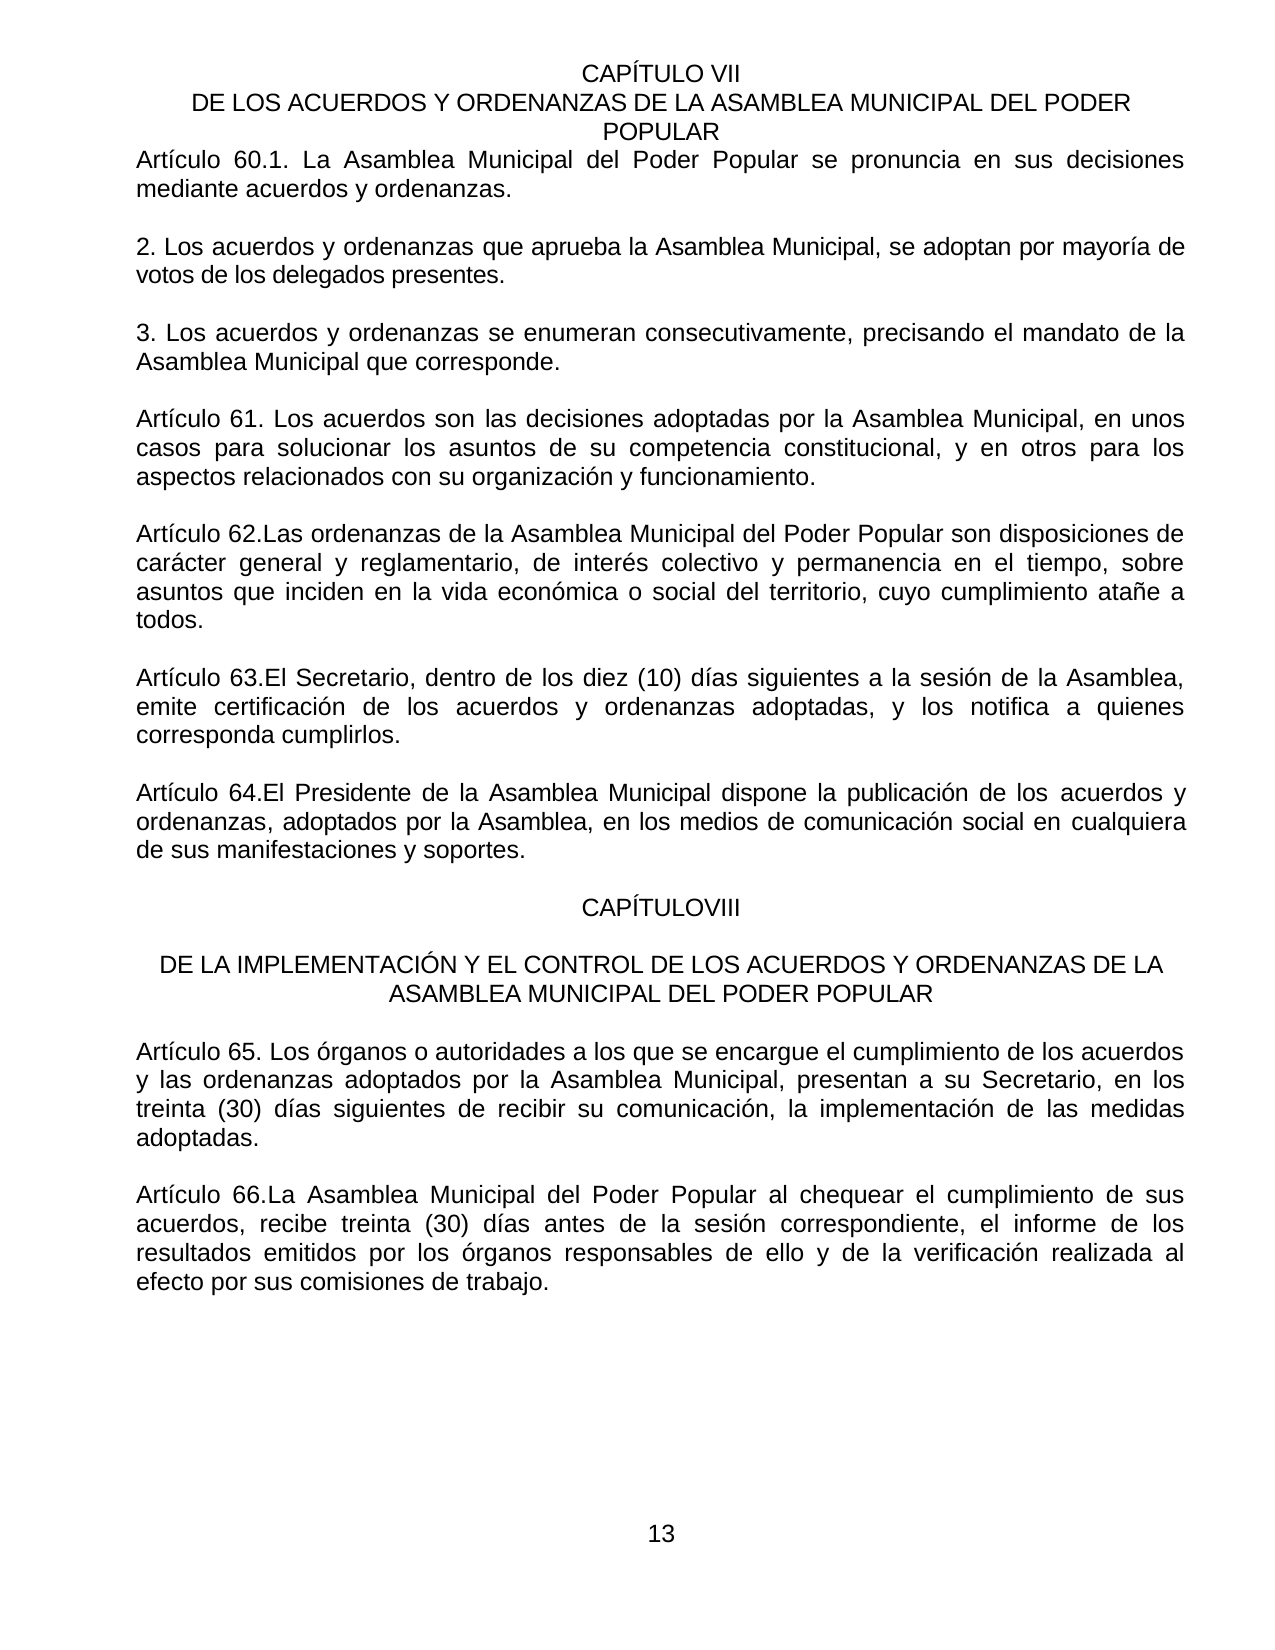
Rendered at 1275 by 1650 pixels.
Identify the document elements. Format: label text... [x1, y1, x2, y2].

text Artículo 62.Las ordenanzas de la Asamblea Municipal del Poder Popular son disposiciones de carácter general y reglamentario, de interés colectivo y permanencia en el tiempo, sobre asuntos que inciden en la vida económica o social del territorio, cuyo cumplimiento atañe a todos. [136, 519, 1186, 634]
text DE LA IMPLEMENTACIÓN Y EL CONTROL DE LOS ACUERDOS Y ORDENANZAS DE LA ASAMBLEA MUNICIPAL DEL PODER POPULAR [136, 950, 1186, 1008]
text CAPÍTULOVIII [136, 893, 1186, 922]
text 3. Los acuerdos y ordenanzas se enumeran consecutivamente, precisando el mandato de la Asamblea Municipal que corresponde. [136, 318, 1186, 375]
text 2. Los acuerdos y ordenanzas que aprueba la Asamblea Municipal, se adoptan por mayoría de votos de los delegados presentes. [136, 232, 1186, 289]
text Artículo 60.1. La Asamblea Municipal del Poder Popular se pronuncia en sus decisiones mediante acuerdos y ordenanzas. [136, 145, 1186, 203]
text DE LOS ACUERDOS Y ORDENANZAS DE LA ASAMBLEA MUNICIPAL DEL PODER POPULAR [136, 88, 1186, 145]
text Artículo 66.La Asamblea Municipal del Poder Popular al chequear el cumplimiento de sus acuerdos, recibe treinta (30) días antes de la sesión correspondiente, el informe de los resultados emitidos por los órganos responsables de ello y de la verificación realizada al efecto por sus comisiones de trabajo. [136, 1180, 1186, 1295]
text CAPÍTULO VII [136, 59, 1186, 88]
text Artículo 65. Los órganos o autoridades a los que se encargue el cumplimiento de los acuerdos y las ordenanzas adoptados por la Asamblea Municipal, presentan a su Secretario, en los treinta (30) días siguientes de recibir su comunicación, la implementación de las medidas adoptadas. [136, 1037, 1186, 1152]
text Artículo 61. Los acuerdos son las decisiones adoptadas por la Asamblea Municipal, en unos casos para solucionar los asuntos de su competencia constitucional, y en otros para los aspectos relacionados con su organización y funcionamiento. [136, 404, 1186, 490]
text Artículo 63.El Secretario, dentro de los diez (10) días siguientes a la sesión de la Asamblea, emite certificación de los acuerdos y ordenanzas adoptadas, y los notifica a quienes corresponda cumplirlos. [136, 663, 1186, 749]
text Artículo 64.El Presidente de la Asamblea Municipal dispone la publicación de los acuerdos y ordenanzas, adoptados por la Asamblea, en los medios de comunicación social en cualquiera de sus manifestaciones y soportes. [136, 778, 1186, 864]
